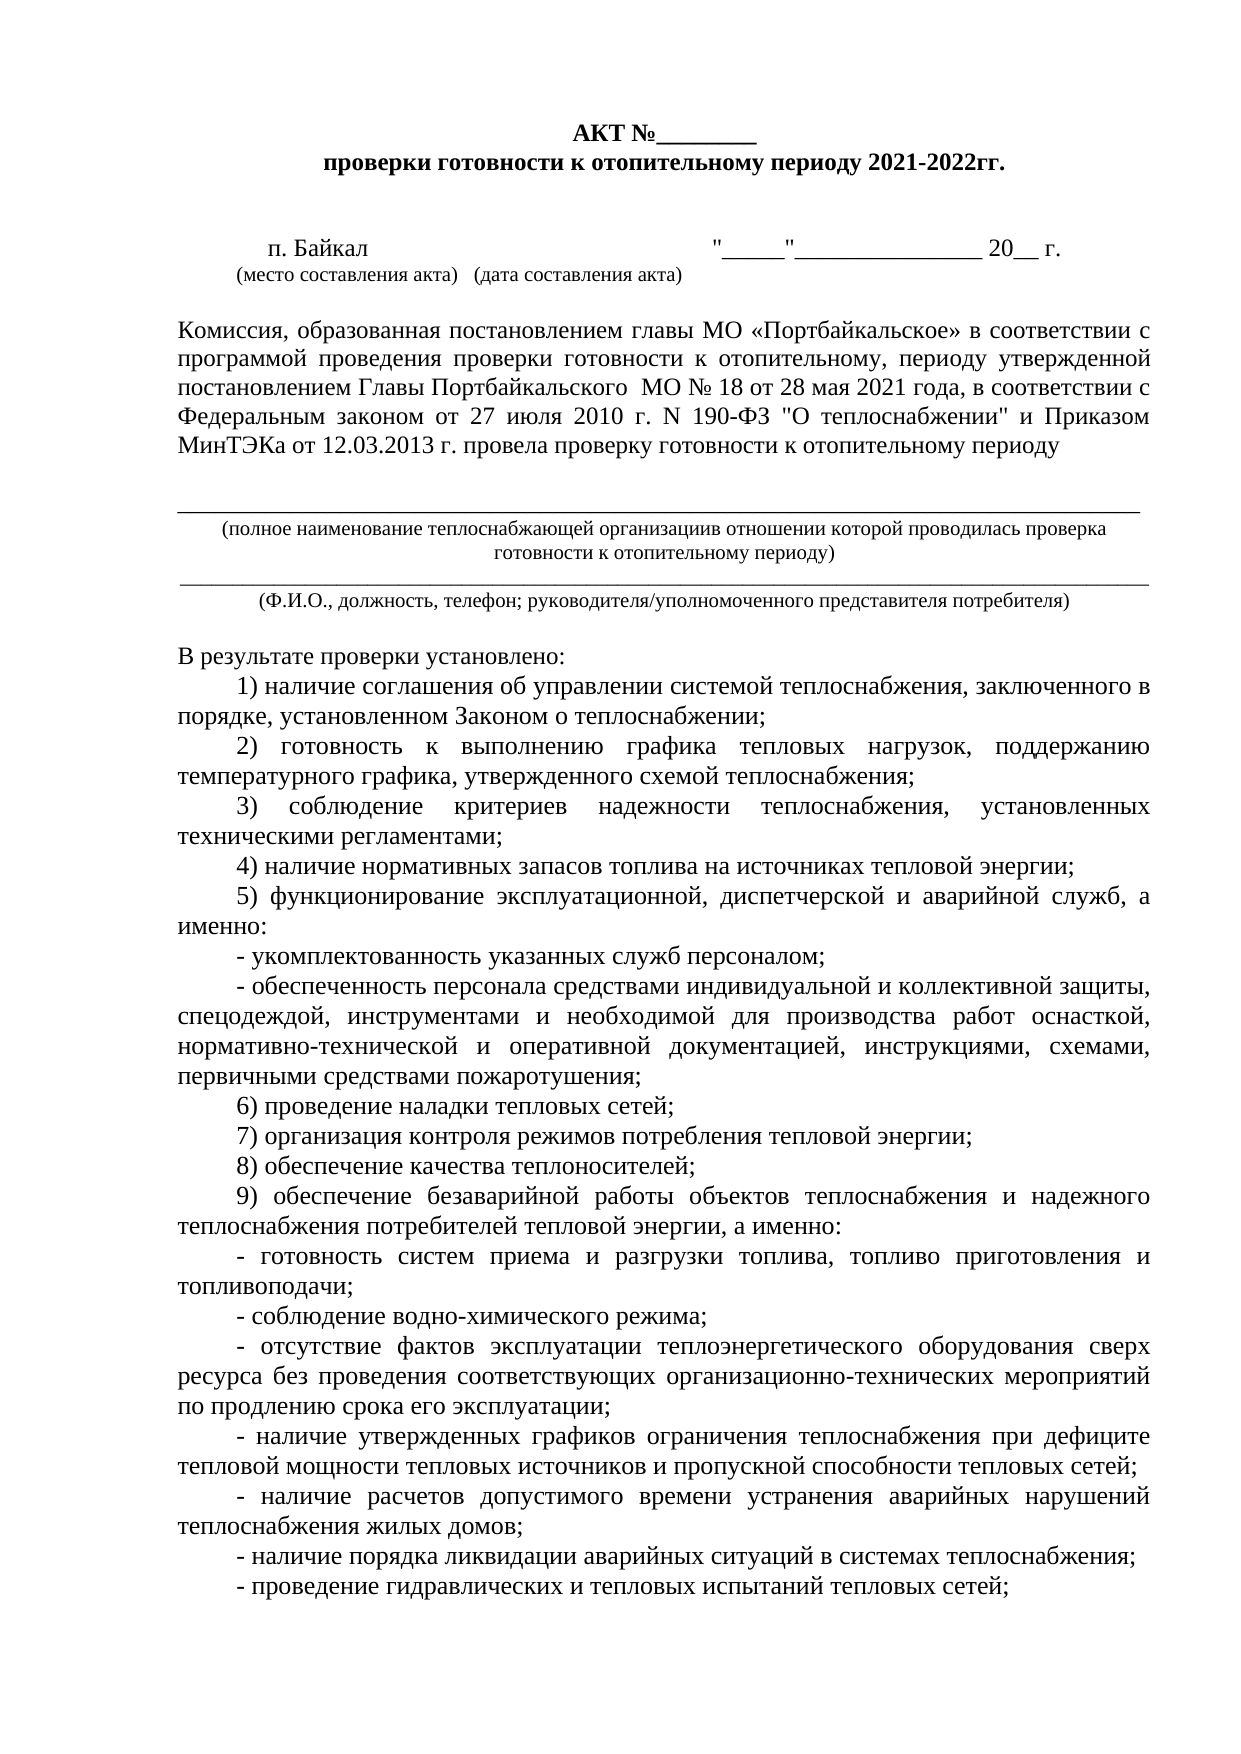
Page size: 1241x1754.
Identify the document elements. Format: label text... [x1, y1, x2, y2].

text 2) готовность к выполнению графика тепловых нагрузок, поддержанию температурного графика, утвержденного схемой теплоснабжения; [177, 730, 1152, 790]
text 5) функционирование эксплуатационной, диспетчерской и аварийной служб, а именно: [177, 880, 1152, 940]
text - обеспеченность персонала средствами индивидуальной и коллективной защиты, спецодеждой, инструментами и необходимой для производства работ оснасткой, нормативно-технической и оперативной документацией, инструкциями, схемами, первичными средствами пожаротушения; [177, 970, 1152, 1090]
text 4) наличие нормативных запасов топлива на источниках тепловой энергии; [177, 850, 1152, 880]
text - проведение гидравлических и тепловых испытаний тепловых сетей; [177, 1570, 1152, 1600]
text - укомплектованность указанных служб персоналом; [177, 940, 1152, 970]
text 9) обеспечение безаварийной работы объектов теплоснабжения и надежного теплоснабжения потребителей тепловой энергии, а именно: [177, 1180, 1152, 1240]
text - наличие расчетов допустимого времени устранения аварийных нарушений теплоснабжения жилых домов; [177, 1480, 1152, 1540]
text - готовность систем приема и разгрузки топлива, топливо приготовления и топливоподачи; [177, 1240, 1152, 1300]
text В результате проверки установлено: [177, 641, 1152, 670]
text (место составления акта) (дата составления акта) [177, 262, 1152, 286]
text 7) организация контроля режимов потребления тепловой энергии; [177, 1120, 1152, 1150]
text _____________________________________________________________________________________________ [177, 564, 1152, 588]
text 6) проведение наладки тепловых сетей; [177, 1090, 1152, 1120]
text готовности к отопительному периоду) [177, 540, 1152, 564]
text _____________________________________________________________________________ [177, 487, 1152, 516]
text Комиссия, образованная постановлением главы МО «Портбайкальское» в соответствии с программой проведения проверки готовности к отопительному, периоду утвержденной постановлением Главы Портбайкальского МО № 18 от 28 мая 2021 года, в соответствии с Федеральным законом от 27 июля 2010 г. N 190-ФЗ "О теплоснабжении" и Приказом МинТЭКа от 12.03.2013 г. провела проверку готовности к отопительному периоду [177, 315, 1152, 458]
text проверки готовности к отопительному периоду 2021-2022гг. [177, 147, 1152, 176]
text 1) наличие соглашения об управлении системой теплоснабжения, заключенного в порядке, установленном Законом о теплоснабжении; [177, 670, 1152, 730]
text (Ф.И.О., должность, телефон; руководителя/уполномоченного представителя потребителя) [177, 588, 1152, 612]
text - наличие утвержденных графиков ограничения теплоснабжения при дефиците тепловой мощности тепловых источников и пропускной способности тепловых сетей; [177, 1420, 1152, 1480]
text АКТ №________ [177, 118, 1152, 147]
text (полное наименование теплоснабжающей организациив отношении которой проводилась проверка [177, 516, 1152, 540]
text - отсутствие фактов эксплуатации теплоэнергетического оборудования сверх ресурса без проведения соответствующих организационно-технических мероприятий по продлению срока его эксплуатации; [177, 1330, 1152, 1420]
text 3) соблюдение критериев надежности теплоснабжения, установленных техническими регламентами; [177, 790, 1152, 850]
text п. Байкал "_____"_______________ 20__ г. [177, 233, 1152, 262]
text - наличие порядка ликвидации аварийных ситуаций в системах теплоснабжения; [177, 1540, 1152, 1570]
text - соблюдение водно-химического режима; [177, 1300, 1152, 1330]
text 8) обеспечение качества теплоносителей; [177, 1150, 1152, 1180]
